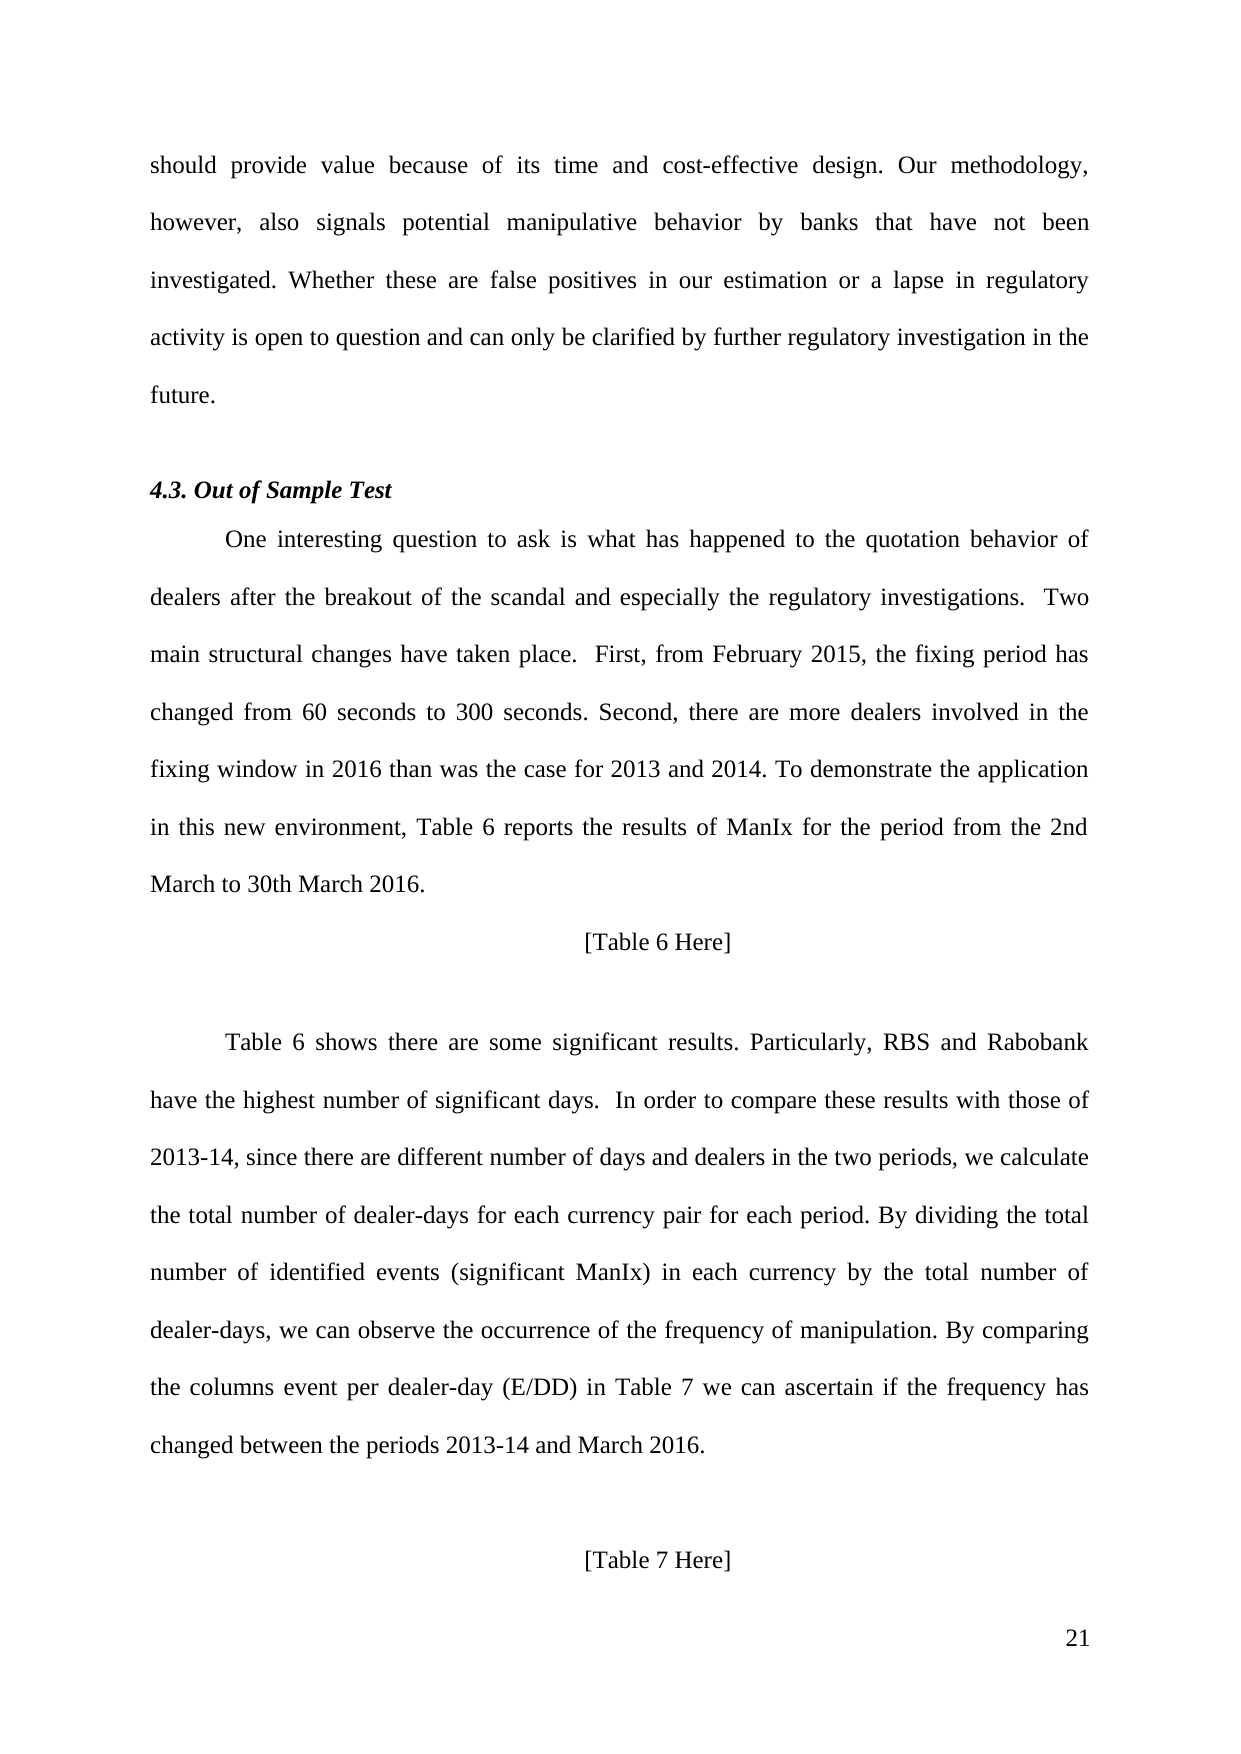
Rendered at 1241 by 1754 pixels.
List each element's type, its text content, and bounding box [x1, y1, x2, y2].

text One interesting question to ask is what has happened to the quotation behavior of dealers after the breakout of the scandal and especially the regulatory investigations. Two main structural changes have taken place. First, from February 2015, the fixing period has changed from 60 seconds to 300 seconds. Second, there are more dealers involved in the fixing window in 2016 than was the case for 2013 and 2014. To demonstrate the application in this new environment, Table 6 reports the results of ManIx for the period from the 2nd March to 30th March 2016. [150, 524, 1090, 898]
text Table 6 shows there are some significant results. Particularly, RBS and Rabobank have the highest number of significant days. In order to compare these results with those of 2013-14, since there are different number of days and dealers in the two periods, we calculate the total number of dealer-days for each currency pair for each period. By dividing the total number of identified events (significant ManIx) in each currency by the total number of dealer-days, we can observe the occurrence of the frequency of manipulation. By comparing the columns event per dealer-day (E/DD) in Table 7 we can ascertain if the frequency has changed between the periods 2013-14 and March 2016. [150, 1027, 1090, 1459]
text [Table 7 Here] [150, 1545, 1090, 1574]
text [Table 6 Here] [150, 927, 1090, 956]
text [150, 150, 1090, 409]
subtitle 4.3. Out of Sample Test [150, 475, 1031, 504]
